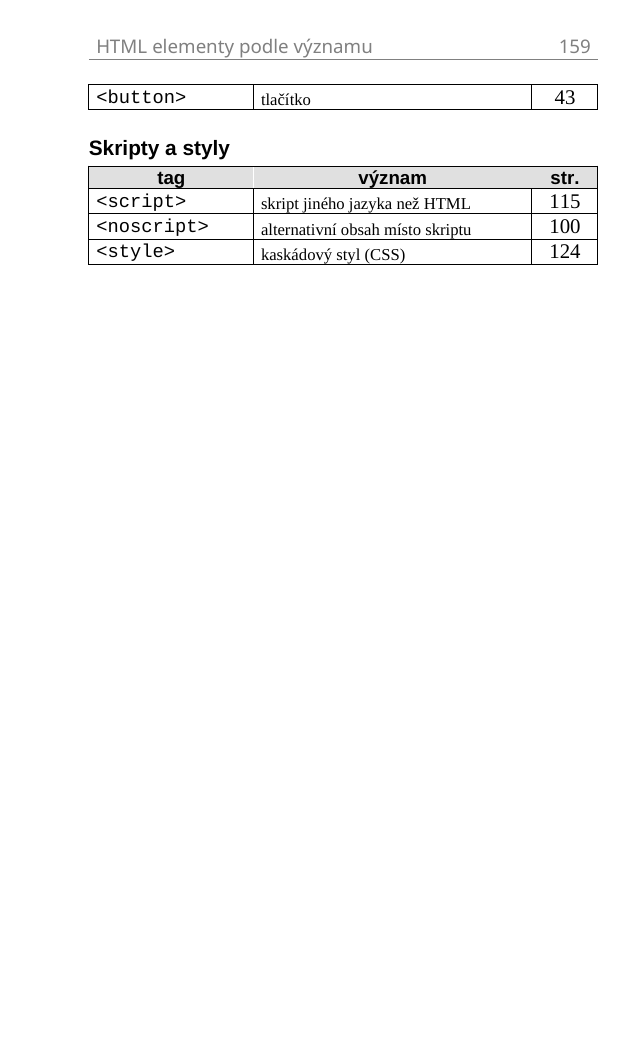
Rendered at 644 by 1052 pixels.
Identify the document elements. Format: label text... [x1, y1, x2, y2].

table_cell kaskádový styl (CSS) [254, 240, 531, 263]
table_header str. [532, 167, 597, 188]
table_header význam [254, 167, 532, 188]
table_cell <button> [89, 85, 253, 109]
table_cell alternativní obsah místo skriptu [254, 214, 531, 238]
table_cell 60 [532, 214, 597, 238]
table_cell 32 [532, 85, 597, 109]
table_cell 67 [532, 189, 597, 213]
subtitle Skripty a styly [89, 135, 591, 159]
table_cell tlačítko [254, 85, 531, 109]
table_cell <noscript> [89, 214, 253, 238]
table_cell <style> [89, 240, 253, 263]
table_cell skript jiného jazyka než HTML [254, 189, 531, 213]
table_cell 70 [532, 240, 597, 263]
table_header tag [89, 167, 253, 188]
table_cell <script> [89, 189, 253, 213]
